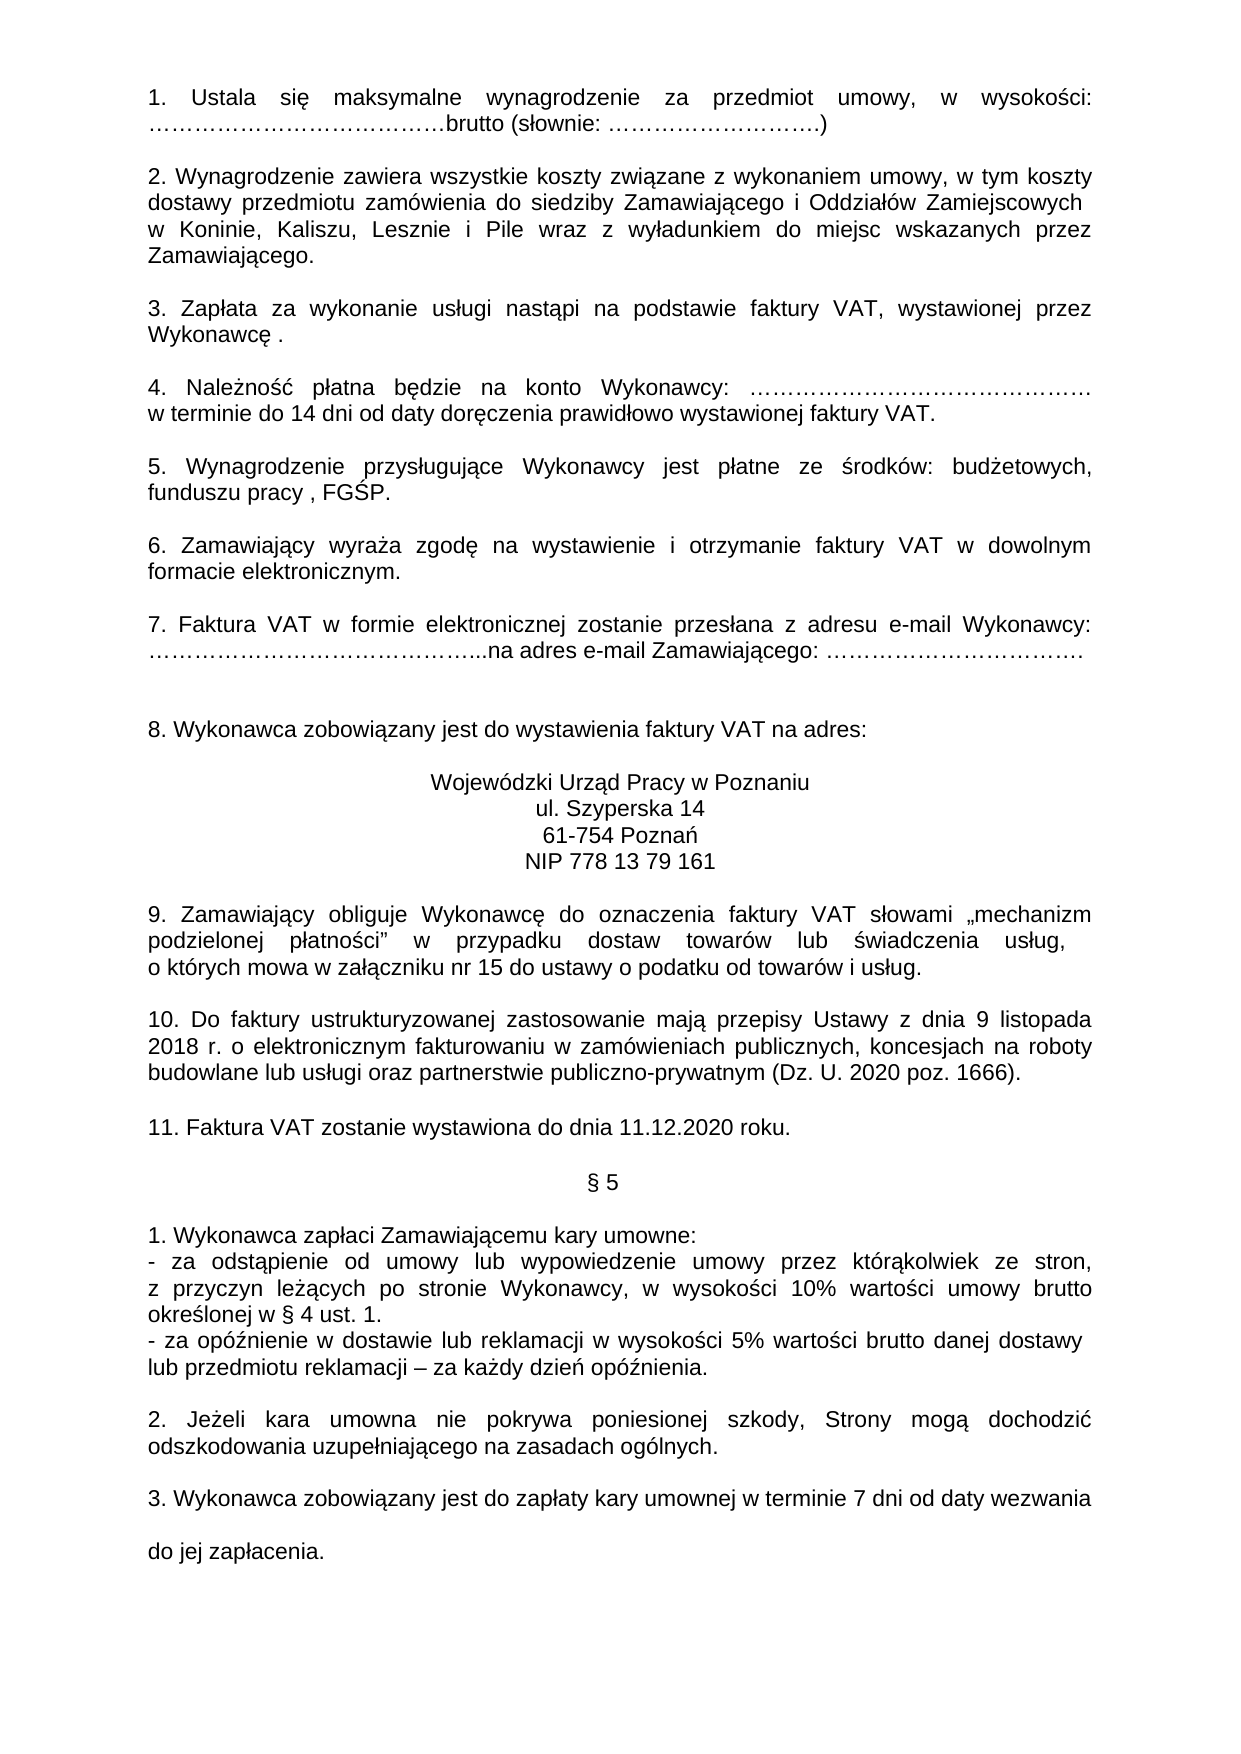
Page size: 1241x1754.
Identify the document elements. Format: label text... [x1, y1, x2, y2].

text 10. Do faktury ustrukturyzowanej zastosowanie mają przepisy Ustawy z dnia 9 listopada 2018 r. o elektronicznym fakturowaniu w zamówieniach publicznych, koncesjach na roboty budowlane lub usługi oraz partnerstwie publiczno-prywatnym (Dz. U. 2020 poz. 1666). [148, 1006, 1093, 1085]
text - za opóźnienie w dostawie lub reklamacji w wysokości 5% wartości brutto danej dostawy lub przedmiotu reklamacji – za każdy dzień opóźnienia. [148, 1327, 1093, 1380]
text 3. Zapłata za wykonanie usługi nastąpi na podstawie faktury VAT, wystawionej przez Wykonawcę . [148, 295, 1093, 347]
text - za odstąpienie od umowy lub wypowiedzenie umowy przez którąkolwiek ze stron, z przyczyn leżących po stronie Wykonawcy, w wysokości 10% wartości umowy brutto określonej w § 4 ust. 1. [148, 1248, 1093, 1327]
text ul. Szyperska 14 [148, 795, 1093, 822]
text 1. Wykonawca zapłaci Zamawiającemu kary umowne: [148, 1222, 1093, 1248]
text 9. Zamawiający obliguje Wykonawcę do oznaczenia faktury VAT słowami „mechanizm podzielonej płatności” w przypadku dostaw towarów lub świadczenia usług, o których mowa w załączniku nr 15 do ustawy o podatku od towarów i usług. [148, 901, 1093, 980]
text NIP 778 13 79 161 [148, 848, 1093, 874]
text 4. Należność płatna będzie na konto Wykonawcy: ……………………………………… w terminie do 14 dni od daty doręczenia prawidłowo wystawionej faktury VAT. [148, 374, 1093, 426]
text 6. Zamawiający wyraża zgodę na wystawienie i otrzymanie faktury VAT w dowolnym formacie elektronicznym. [148, 532, 1093, 584]
text 2. Jeżeli kara umowna nie pokrywa poniesionej szkody, Strony mogą dochodzić odszkodowania uzupełniającego na zasadach ogólnych. [148, 1406, 1093, 1459]
text § 5 [148, 1169, 1093, 1196]
text 61-754 Poznań [148, 822, 1093, 848]
text 2. Wynagrodzenie zawiera wszystkie koszty związane z wykonaniem umowy, w tym koszty dostawy przedmiotu zamówienia do siedziby Zamawiającego i Oddziałów Zamiejscowych w Koninie, Kaliszu, Lesznie i Pile wraz z wyładunkiem do miejsc wskazanych przez Zamawiającego. [148, 163, 1093, 268]
text 11. Faktura VAT zostanie wystawiona do dnia 11.12.2020 roku. [148, 1114, 1093, 1140]
text 8. Wykonawca zobowiązany jest do wystawienia faktury VAT na adres: [148, 716, 1093, 743]
text 5. Wynagrodzenie przysługujące Wykonawcy jest płatne ze środków: budżetowych, funduszu pracy , FGŚP. [148, 453, 1093, 506]
text Wojewódzki Urząd Pracy w Poznaniu [148, 769, 1093, 795]
text 7. Faktura VAT w formie elektronicznej zostanie przesłana z adresu e-mail Wykonawcy: ……………………………………...na adres e-mail Zamawiającego: ……………………………. [148, 611, 1093, 664]
text 3. Wykonawca zobowiązany jest do zapłaty kary umownej w terminie 7 dni od daty wezwania do jej zapłacenia. [148, 1485, 1093, 1564]
text 1. Ustala się maksymalne wynagrodzenie za przedmiot umowy, w wysokości: …………………………………brutto (słownie: ……………………….) [148, 84, 1093, 137]
